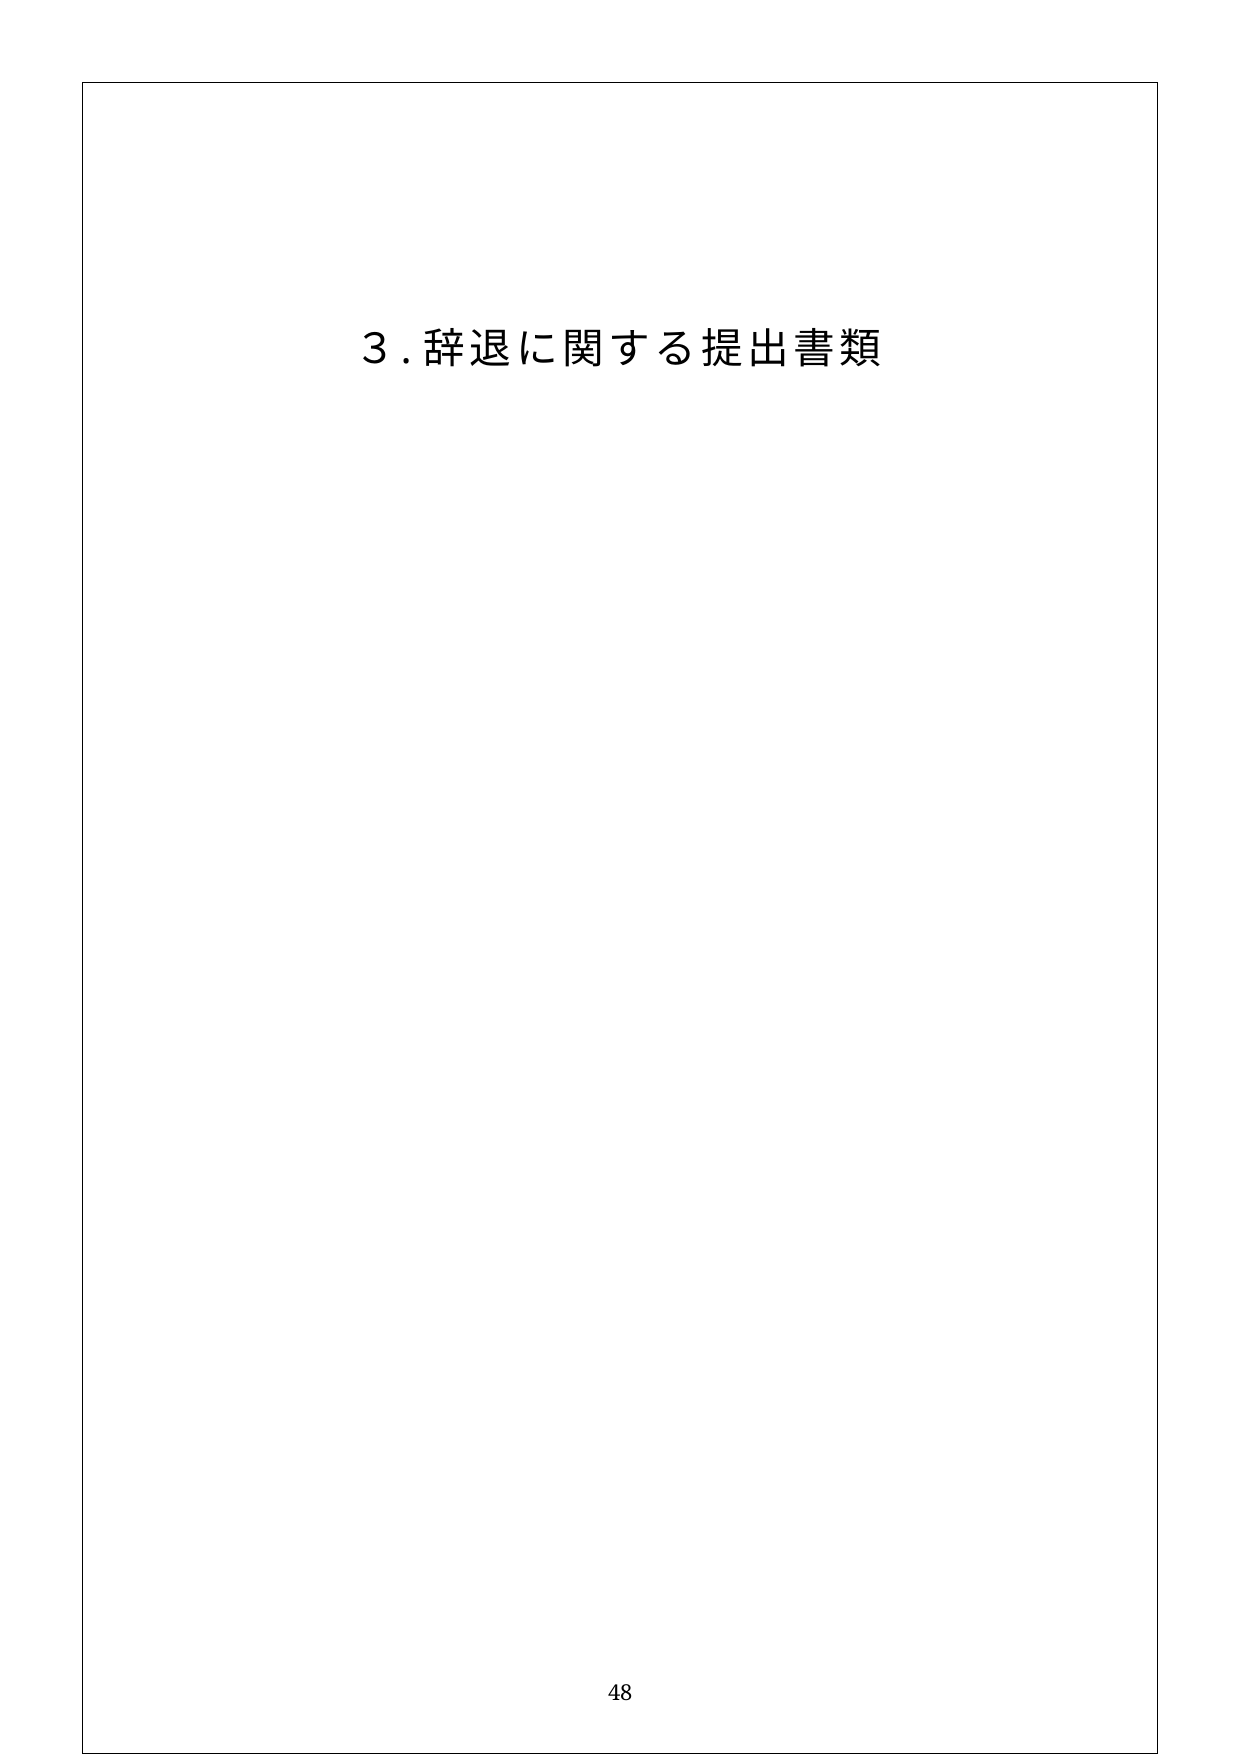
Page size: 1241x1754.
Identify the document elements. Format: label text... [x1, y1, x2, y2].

text ３.辞退に関する提出書類 [158, 314, 1083, 377]
